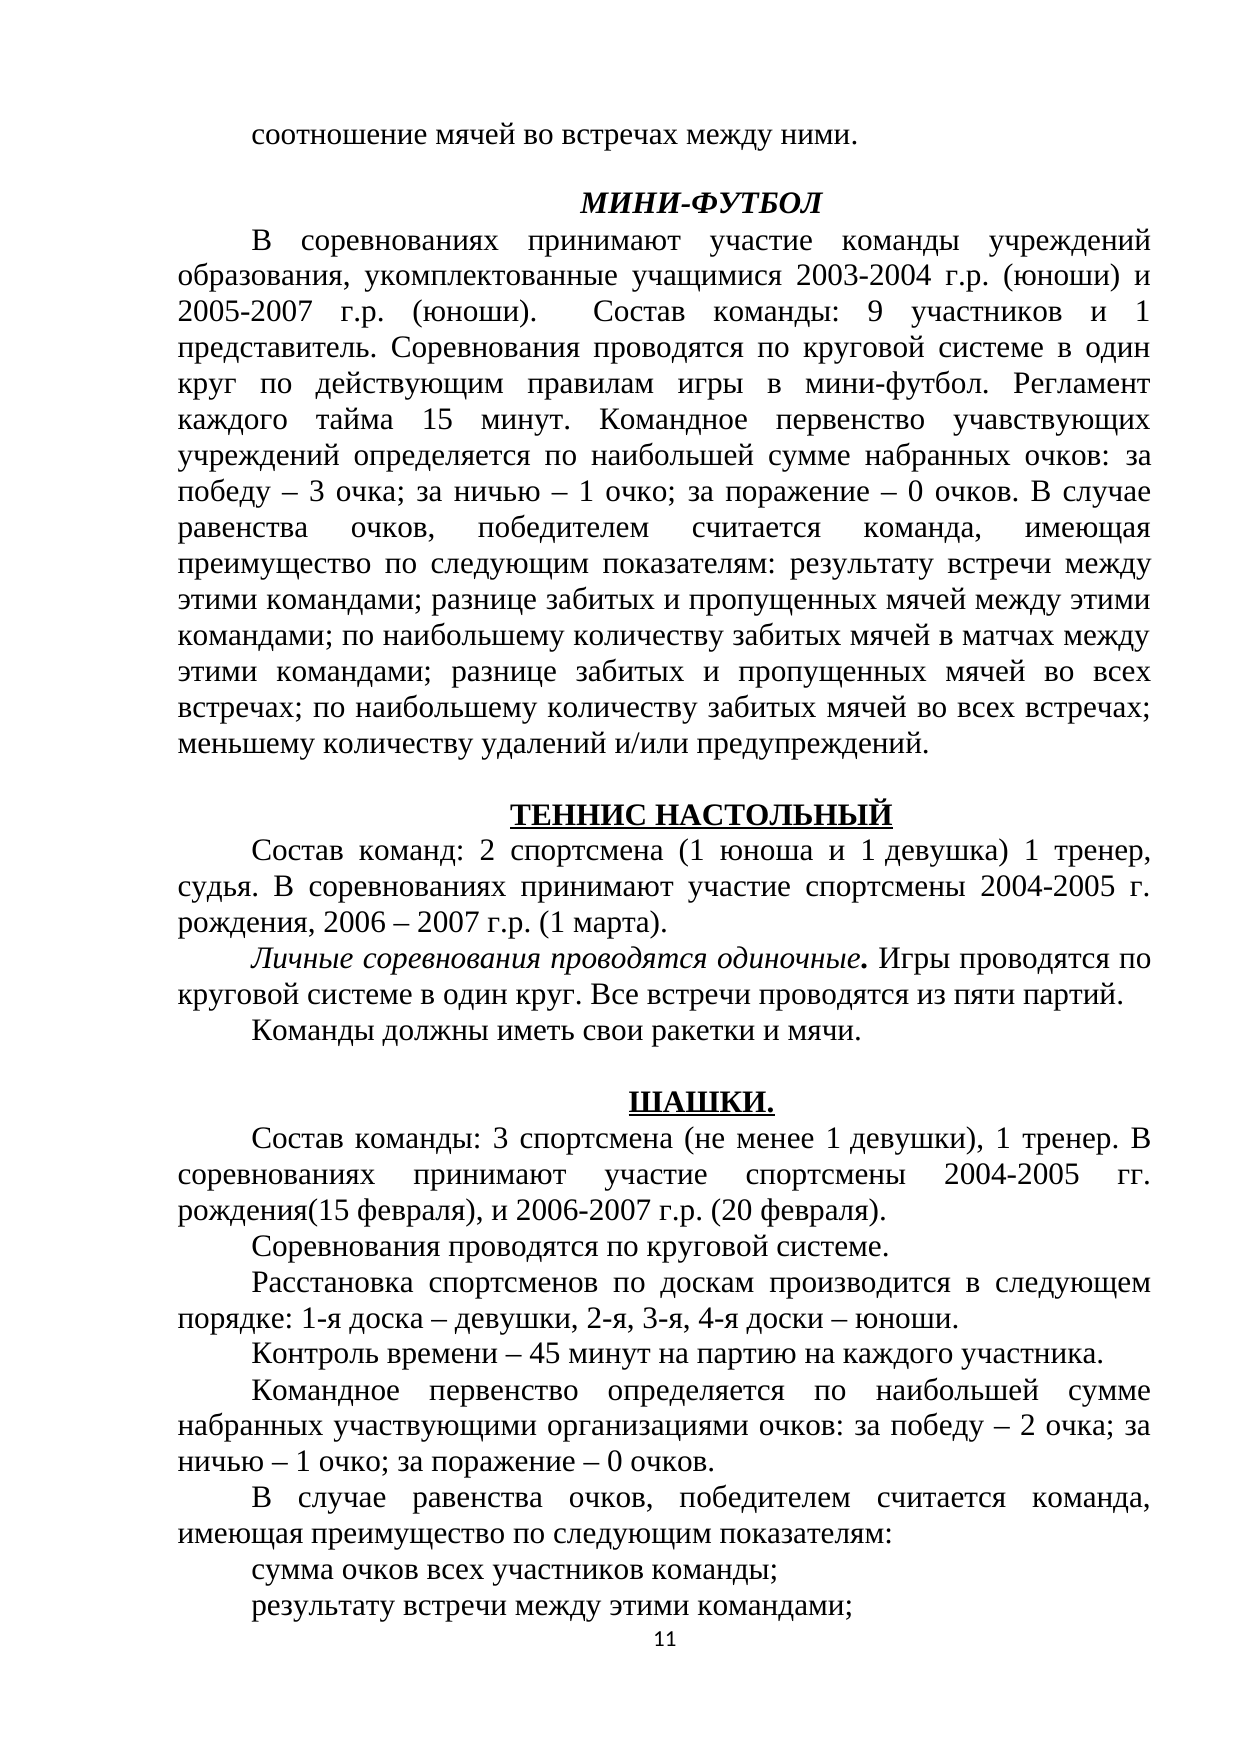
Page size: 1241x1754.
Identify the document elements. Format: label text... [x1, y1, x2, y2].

text соотношение мячей во встречах между ними. [177, 118, 1152, 151]
text Контроль времени – 45 минут на партию на каждого участника. [177, 1335, 1152, 1371]
list В соревнованиях принимают участие команды учреждений образования, укомплектованные учащимися 2003-2004 г.р. (юноши) и 2005-2007 г.р. (юноши). Состав команды: 9 участников и 1 представитель. Соревнования проводятся по круговой системе в один круг по действующим правилам игры в мини-футбол. Регламент каждого тайма 15 минут. Командное первенство учавствующих учреждений определяется по наибольшей сумме набранных очков: за победу – 3 очка; за ничью – 1 очко; за поражение – 0 очков. В случае равенства очков, победителем считается команда, имеющая преимущество по следующим показателям: результату встречи между этими командами; разнице забитых и пропущенных мячей между этими командами; по наибольшему количеству забитых мячей в матчах между этими командами; разнице забитых и пропущенных мячей во всех встречах; по наибольшему количеству забитых мячей во всех встречах; меньшему количеству удалений и/или предупреждений. [177, 221, 1152, 760]
text Личные соревнования проводятся одиночные. Игры проводятся по круговой системе в один круг. Все встречи проводятся из пяти партий. [177, 939, 1152, 1011]
text ТЕННИС НАСТОЛЬНЫЙ [177, 796, 1152, 832]
list сумма очков всех участников команды; [177, 1550, 1152, 1586]
text ШАШКИ. [177, 1083, 1152, 1119]
text Состав команд: 2 спортсмена (1 юноша и 1 девушка) 1 тренер, судья. В соревнованиях принимают участие спортсмены 2004-2005 г. рождения, 2006 – 2007 г.р. (1 марта). [177, 832, 1152, 939]
list В случае равенства очков, победителем считается команда, имеющая преимущество по следующим показателям: [177, 1478, 1152, 1550]
text Расстановка спортсменов по доскам производится в следующем порядке: 1-я доска – девушки, 2-я, 3-я, 4-я доски – юноши. [177, 1263, 1152, 1335]
list МИНИ-ФУТБОЛ [177, 185, 1152, 221]
text Состав команды: 3 спортсмена (не менее 1 девушки), 1 тренер. В соревнованиях принимают участие спортсмены 2004-2005 гг. рождения(15 февраля), и 2006-2007 г.р. (20 февраля). [177, 1119, 1152, 1227]
list Команды должны иметь свои ракетки и мячи. [177, 1011, 1152, 1047]
text Соревнования проводятся по круговой системе. [177, 1227, 1152, 1263]
text Командное первенство определяется по наибольшей сумме набранных участвующими организациями очков: за победу – 2 очка; за ничью – 1 очко; за поражение – 0 очков. [177, 1371, 1152, 1478]
list результату встречи между этими командами; [177, 1586, 1152, 1622]
